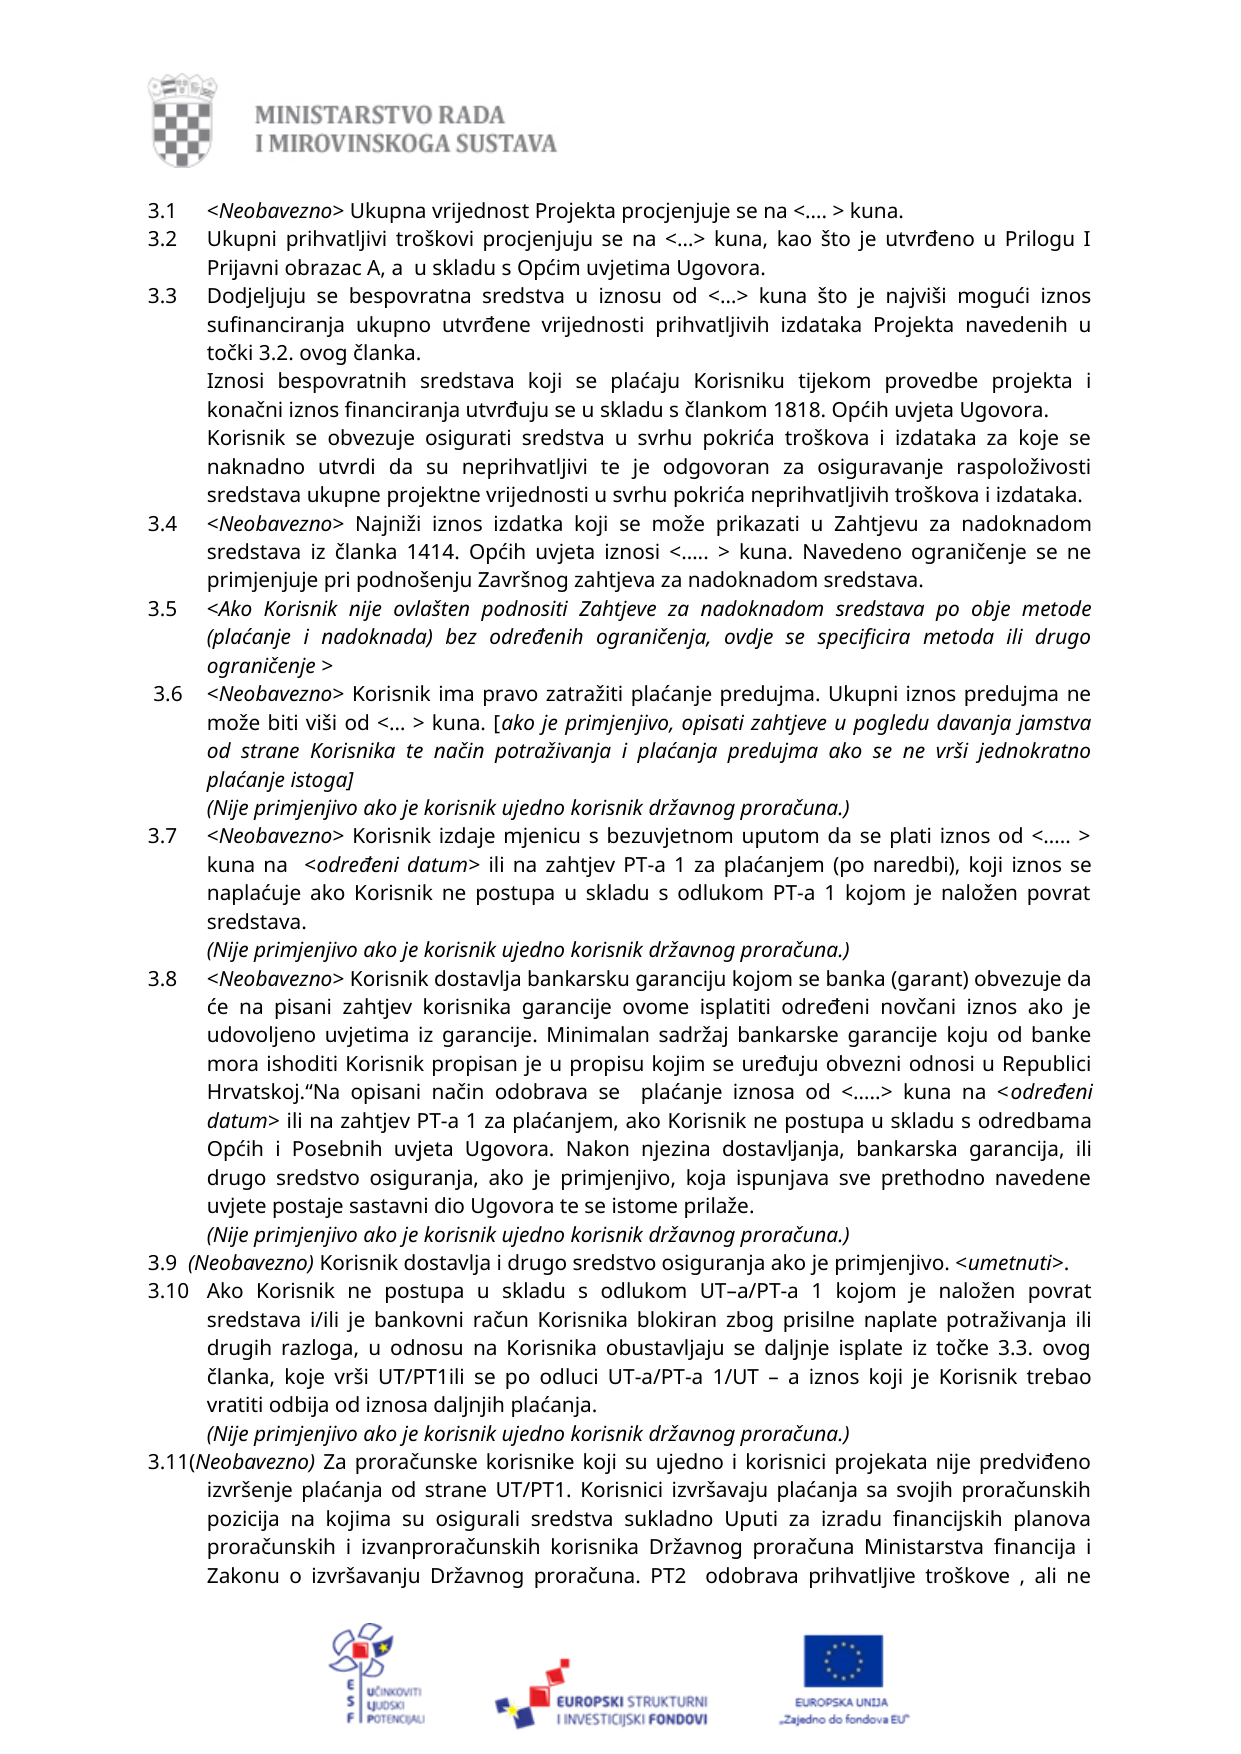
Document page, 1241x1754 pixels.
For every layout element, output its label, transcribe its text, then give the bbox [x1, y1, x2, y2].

text (Nije primjenjivo ako je korisnik ujedno korisnik državnog proračuna.) [148, 1220, 1093, 1248]
text 3.5 <Ako Korisnik nije ovlašten podnositi Zahtjeve za nadoknadom sredstava po obje metode (plaćanje i nadoknada) bez određenih ograničenja, ovdje se specificira metoda ili drugo ograničenje > [148, 594, 1093, 679]
text (Nije primjenjivo ako je korisnik ujedno korisnik državnog proračuna.) [148, 793, 1093, 822]
picture [147, 73, 586, 168]
picture [328, 1623, 964, 1735]
text Korisnik se obvezuje osigurati sredstva u svrhu pokrića troškova i izdataka za koje se naknadno utvrdi da su neprihvatljivi te je odgovoran za osiguravanje raspoloživosti sredstava ukupne projektne vrijednosti u svrhu pokrića neprihvatljivih troškova i izdataka. [207, 423, 1093, 509]
text Iznosi bespovratnih sredstava koji se plaćaju Korisniku tijekom provedbe projekta i konačni iznos financiranja utvrđuju se u skladu s člankom 1818. Općih uvjeta Ugovora. [207, 367, 1093, 423]
text (Nije primjenjivo ako je korisnik ujedno korisnik državnog proračuna.) [148, 935, 1093, 964]
text 3.10 Ako Korisnik ne postupa u skladu s odlukom UT–a/PT-a 1 kojom je naložen povrat sredstava i/ili je bankovni račun Korisnika blokiran zbog prisilne naplate potraživanja ili drugih razloga, u odnosu na Korisnika obustavljaju se daljnje isplate iz točke 3.3. ovog članka, koje vrši UT/PT1ili se po odluci UT-a/PT-a 1/UT – a iznos koji je Korisnik trebao vratiti odbija od iznosa daljnjih plaćanja. [148, 1277, 1093, 1419]
text 3.3 Dodjeljuju se bespovratna sredstva u iznosu od <…> kuna što je najviši mogući iznos sufinanciranja ukupno utvrđene vrijednosti prihvatljivih izdataka Projekta navedenih u točki 3.2. ovog članka. [148, 281, 1093, 367]
text 3.1 <Neobavezno> Ukupna vrijednost Projekta procjenjuje se na <…. > kuna. [148, 196, 1093, 224]
text 3.6 <Neobavezno> Korisnik ima pravo zatražiti plaćanje predujma. Ukupni iznos predujma ne može biti viši od <… > kuna. [ako je primjenjivo, opisati zahtjeve u pogledu davanja jamstva od strane Korisnika te način potraživanja i plaćanja predujma ako se ne vrši jednokratno plaćanje istoga] [148, 679, 1093, 793]
text 3.9 (Neobavezno) Korisnik dostavlja i drugo sredstvo osiguranja ako je primjenjivo. <umetnuti>. [148, 1248, 1093, 1277]
text 3.4 <Neobavezno> Najniži iznos izdatka koji se može prikazati u Zahtjevu za nadoknadom sredstava iz članka 1414. Općih uvjeta iznosi <….. > kuna. Navedeno ograničenje se ne primjenjuje pri podnošenju Završnog zahtjeva za nadoknadom sredstava. [148, 509, 1093, 594]
text 3.2 Ukupni prihvatljivi troškovi procjenjuju se na <…> kuna, kao što je utvrđeno u Prilogu I Prijavni obrazac A, a u skladu s Općim uvjetima Ugovora. [148, 224, 1093, 281]
text 3.7 <Neobavezno> Korisnik izdaje mjenicu s bezuvjetnom uputom da se plati iznos od <….. > kuna na <određeni datum> ili na zahtjev PT-a 1 za plaćanjem (po naredbi), koji iznos se naplaćuje ako Korisnik ne postupa u skladu s odlukom PT-a 1 kojom je naložen povrat sredstava. [148, 822, 1093, 935]
text (Nije primjenjivo ako je korisnik ujedno korisnik državnog proračuna.) [148, 1419, 1093, 1447]
text 3.8 <Neobavezno> Korisnik dostavlja bankarsku garanciju kojom se banka (garant) obvezuje da će na pisani zahtjev korisnika garancije ovome isplatiti određeni novčani iznos ako je udovoljeno uvjetima iz garancije. Minimalan sadržaj bankarske garancije koju od banke mora ishoditi Korisnik propisan je u propisu kojim se uređuju obvezni odnosi u Republici Hrvatskoj.“Na opisani način odobrava se plaćanje iznosa od <…..> kuna na <određeni datum> ili na zahtjev PT-a 1 za plaćanjem, ako Korisnik ne postupa u skladu s odredbama Općih i Posebnih uvjeta Ugovora. Nakon njezina dostavljanja, bankarska garancija, ili drugo sredstvo osiguranja, ako je primjenjivo, koja ispunjava sve prethodno navedene uvjete postaje sastavni dio Ugovora te se istome prilaže. [148, 964, 1093, 1220]
